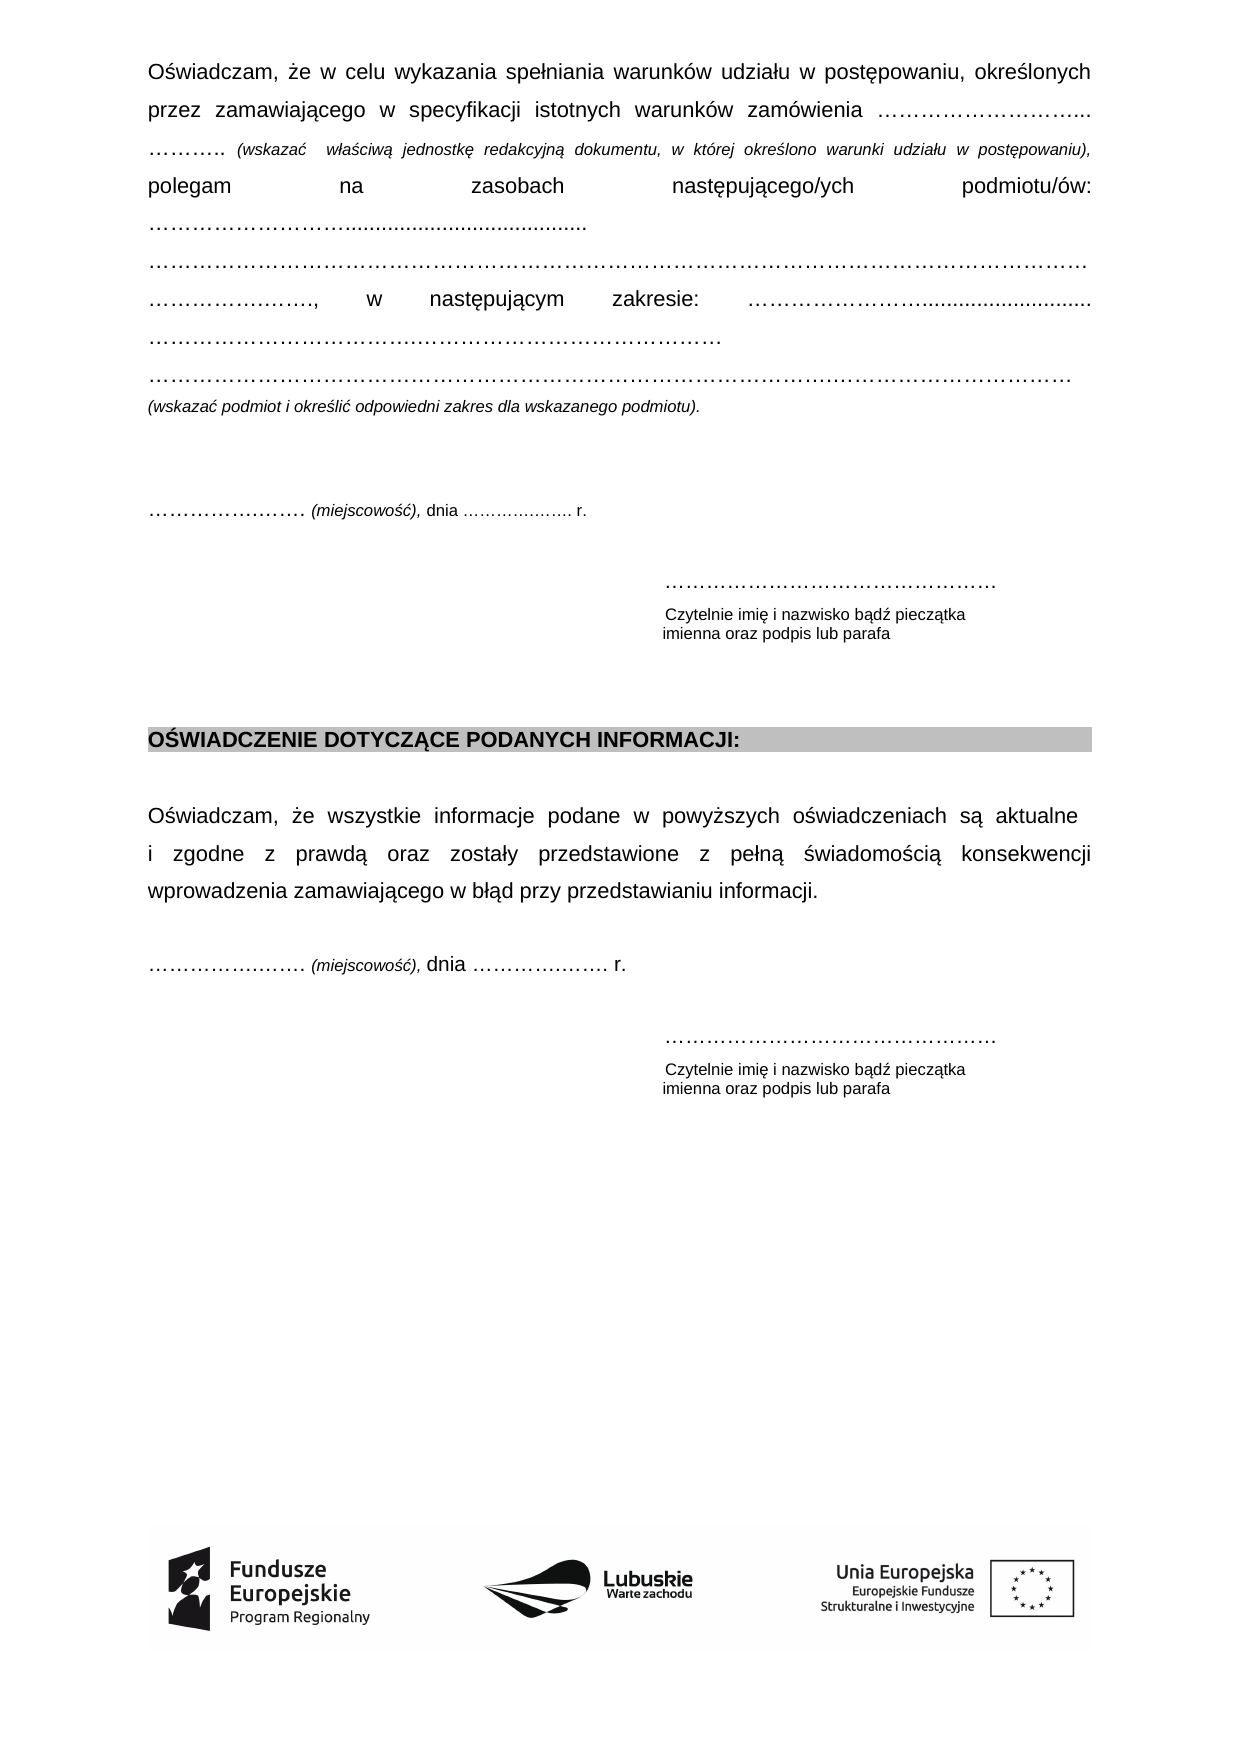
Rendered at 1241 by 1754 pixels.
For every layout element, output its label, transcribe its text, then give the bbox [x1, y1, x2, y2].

text imienna oraz podpis lub parafa [148, 624, 1092, 643]
text Oświadczam, że w celu wykazania spełniania warunków udziału w postępowaniu, określonych przez zamawiającego w specyfikacji istotnych warunków zamówienia ………………………...……….. (wskazać właściwą jednostkę redakcyjną dokumentu, w której określono warunki udziału w postępowaniu), polegam na zasobach następującego/ych podmiotu/ów: ………………………........................................……………………………………………………………………………………………………………………………….……., w następującym zakresie: ……………………............................……………………………….…………………………………… [148, 59, 1092, 349]
text …………….……. (miejscowość), dnia ………….……. r. [148, 952, 1092, 976]
text …………….……. (miejscowość), dnia ………….……. r. [148, 497, 1092, 521]
text ………………………………………………………………………………….…………………………… (wskazać podmiot i określić odpowiedni zakres dla wskazanego podmiotu). [148, 362, 1092, 416]
text imienna oraz podpis lub parafa [148, 1079, 1092, 1098]
text ………………………………………… [148, 1024, 1092, 1048]
text Czytelnie imię i nazwisko bądź pieczątka [591, 1060, 1092, 1079]
text ………………………………………… [148, 569, 1092, 593]
picture [147, 1526, 1093, 1652]
text Czytelnie imię i nazwisko bądź pieczątka [591, 605, 1092, 624]
text OŚWIADCZENIE DOTYCZĄCE PODANYCH INFORMACJI: [148, 727, 1092, 752]
text Oświadczam, że wszystkie informacje podane w powyższych oświadczeniach są aktualne i zgodne z prawdą oraz zostały przedstawione z pełną świadomością konsekwencji wprowadzenia zamawiającego w błąd przy przedstawianiu informacji. [148, 803, 1092, 903]
